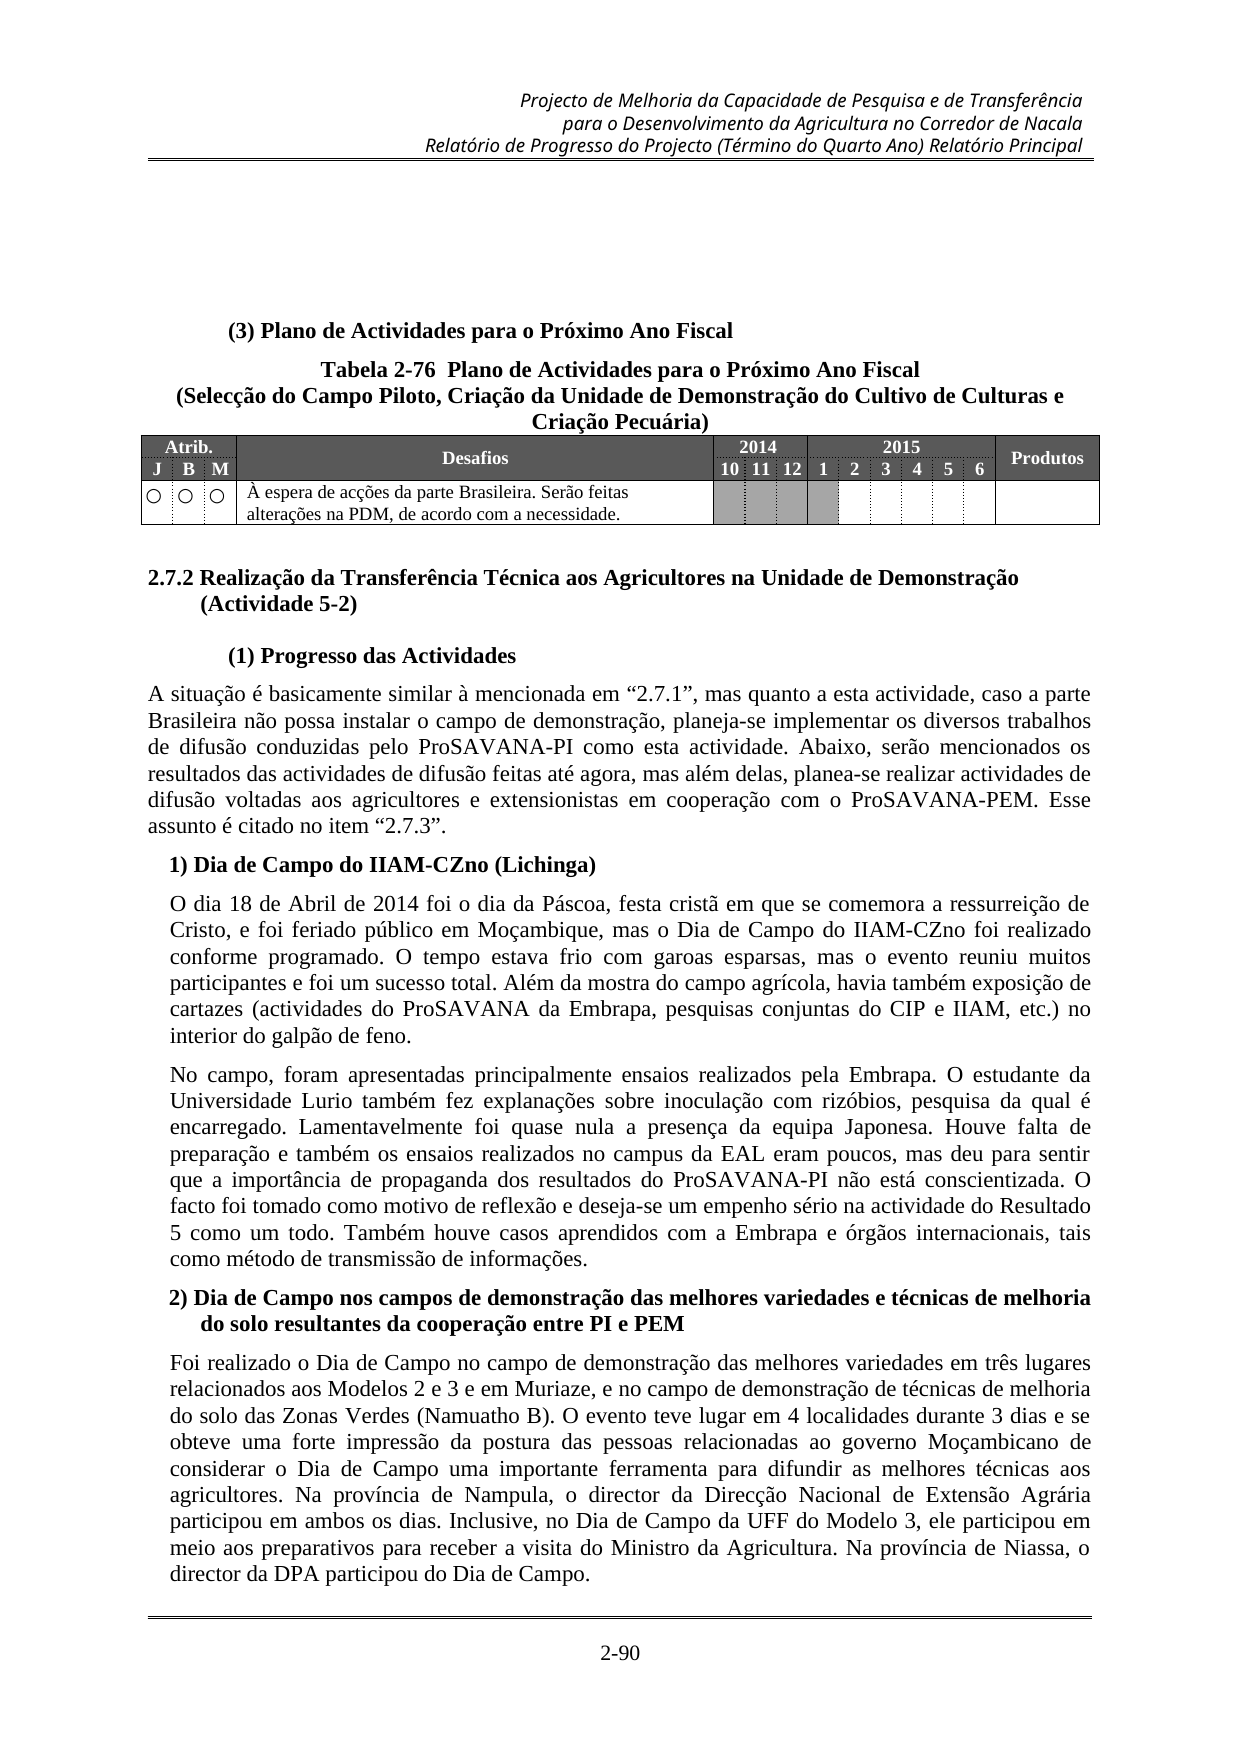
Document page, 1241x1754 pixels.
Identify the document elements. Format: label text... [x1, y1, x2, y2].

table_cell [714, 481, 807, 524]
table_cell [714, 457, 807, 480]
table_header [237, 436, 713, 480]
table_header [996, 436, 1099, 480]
text O dia 18 de Abril de 2014 foi o dia da Páscoa, festa cristã em que se comemora a ressurreição de Cristo, e foi feriado público em Moçambique, mas o Dia de Campo do IIAM-CZno foi realizado conforme programado. O tempo estava frio com garoas esparsas, mas o evento reuniu muitos participantes e foi um sucesso total. Além da mostra do campo agrícola, havia também exposição de cartazes (actividades do ProSAVANA da Embrapa, pesquisas conjuntas do CIP e IIAM, etc.) no interior do galpão de feno. [169, 890, 1092, 1048]
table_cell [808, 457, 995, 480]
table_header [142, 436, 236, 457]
text No campo, foram apresentadas principalmente ensaios realizados pela Embrapa. O estudante da Universidade Lurio também fez explanações sobre inoculação com rizóbios, pesquisa da qual é encarregado. Lamentavelmente foi quase nula a presença da equipa Japonesa. Houve falta de preparação e também os ensaios realizados no campus da EAL eram poucos, mas deu para sentir que a importância de propaganda dos resultados do ProSAVANA-PI não está conscientizada. O facto foi tomado como motivo de reflexão e deseja-se um empenho sério na actividade do Resultado 5 como um todo. Também houve casos aprendidos com a Embrapa e órgãos internacionais, tais como método de transmissão de informações. [169, 1061, 1092, 1271]
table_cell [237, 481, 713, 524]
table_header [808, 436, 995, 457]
text A situação é basicamente similar à mencionada em “2.7.1”, mas quanto a esta actividade, caso a parte Brasileira não possa instalar o campo de demonstração, planeja-se implementar os diversos trabalhos de difusão conduzidas pelo ProSAVANA-PI como esta actividade. Abaixo, serão mencionados os resultados das actividades de difusão feitas até agora, mas além delas, planea-se realizar actividades de difusão voltadas aos agricultores e extensionistas em cooperação com o ProSAVANA-PEM. Esse assunto é citado no item “2.7.3”. [148, 681, 1092, 839]
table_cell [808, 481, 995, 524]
text Foi realizado o Dia de Campo no campo de demonstração das melhores variedades em três lugares relacionados aos Modelos 2 e 3 e em Muriaze, e no campo de demonstração de técnicas de melhoria do solo das Zonas Verdes (Namuatho B). O evento teve lugar em 4 localidades durante 3 dias e se obteve uma forte impressão da postura das pessoas relacionadas ao governo Moçambicano de considerar o Dia de Campo uma importante ferramenta para difundir as melhores técnicas aos agricultores. Na província de Nampula, o director da Direcção Nacional de Extensão Agrária participou em ambos os dias. Inclusive, no Dia de Campo da UFF do Modelo 3, ele participou em meio aos preparativos para receber a visita do Ministro da Agricultura. Na província de Niassa, o director da DPA participou do Dia de Campo. [169, 1349, 1092, 1586]
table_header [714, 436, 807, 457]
subtitle Plano de Actividades para o Próximo Ano Fiscal [228, 317, 1092, 343]
subtitle Dia de Campo do IIAM-CZno (Lichinga) [168, 851, 1092, 877]
subtitle Dia de Campo nos campos de demonstração das melhores variedades e técnicas de melhoria do solo resultantes da cooperação entre PI e PEM [168, 1284, 1092, 1337]
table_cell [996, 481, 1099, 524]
subtitle Progresso das Actividades [228, 642, 1092, 668]
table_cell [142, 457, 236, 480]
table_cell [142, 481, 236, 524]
subtitle Realização da Transferência Técnica aos Agricultores na Unidade de Demonstração (Actividade 5-2) [148, 564, 1092, 617]
